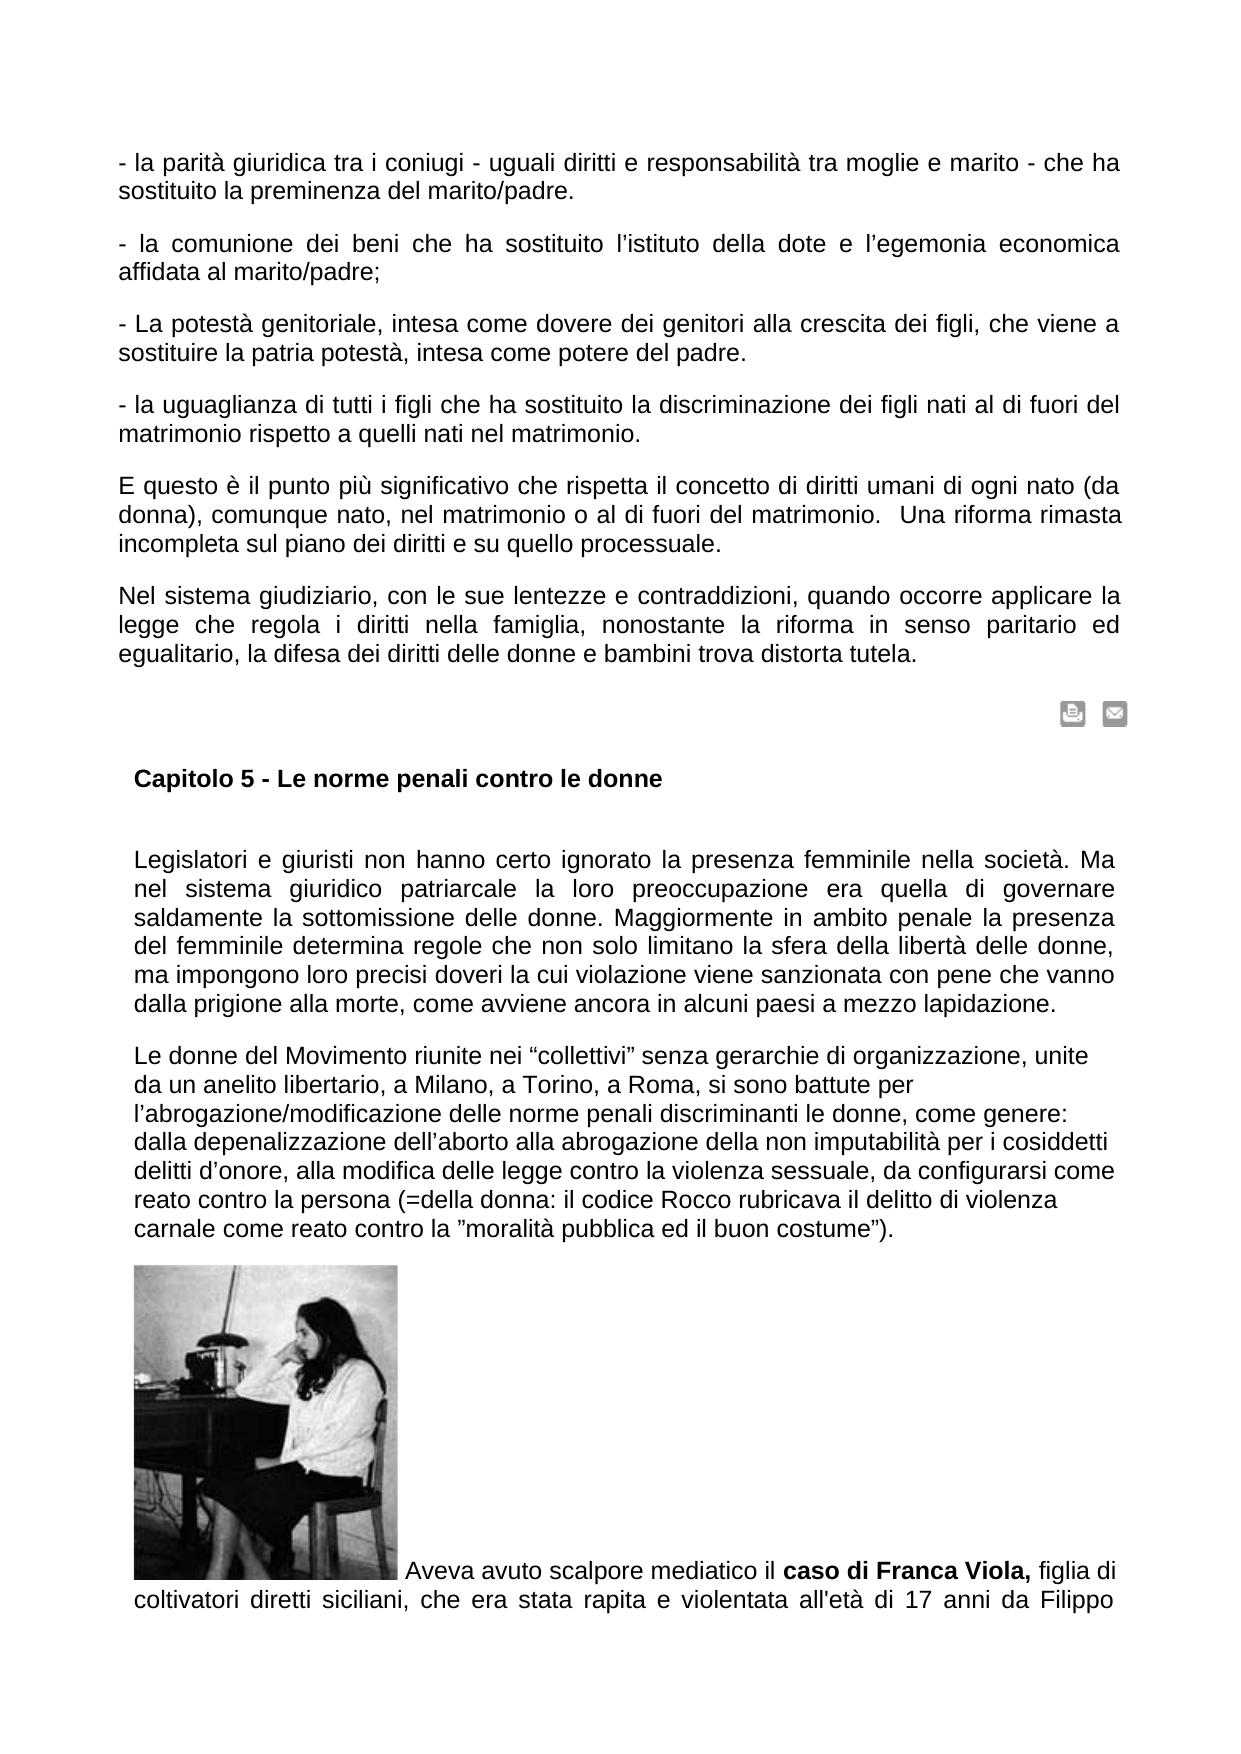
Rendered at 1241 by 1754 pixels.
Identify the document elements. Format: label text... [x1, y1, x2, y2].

text - la uguaglianza di tutti i figli che ha sostituito la discriminazione dei figli nati al di fuori del matrimonio rispetto a quelli nati nel matrimonio. [118, 390, 1122, 448]
picture [1060, 701, 1086, 727]
text - La potestà genitoriale, intesa come dovere dei genitori alla crescita dei figli, che viene a sostituire la patria potestà, intesa come potere del padre. [118, 309, 1122, 367]
picture [133, 1265, 398, 1580]
text - la parità giuridica tra i coniugi - uguali diritti e responsabilità tra moglie e marito - che ha sostituito la preminenza del marito/padre. [118, 148, 1122, 205]
text Nel sistema giudiziario, con le sue lentezze e contraddizioni, quando occorre applicare la legge che regola i diritti nella famiglia, nonostante la riforma in senso paritario ed egualitario, la difesa dei diritti delle donne e bambini trova distorta tutela. [118, 581, 1122, 667]
text - la comunione dei beni che ha sostituito l’istituto della dote e l’egemonia economica affidata al marito/padre; [118, 228, 1122, 286]
table_header [118, 691, 1240, 1614]
text E questo è il punto più significativo che rispetta il concetto di diritti umani di ogni nato (da donna), comunque nato, nel matrimonio o al di fuori del matrimonio. Una riforma rimasta incompleta sul piano dei diritti e su quello processuale. [118, 471, 1122, 558]
picture [1102, 701, 1128, 727]
